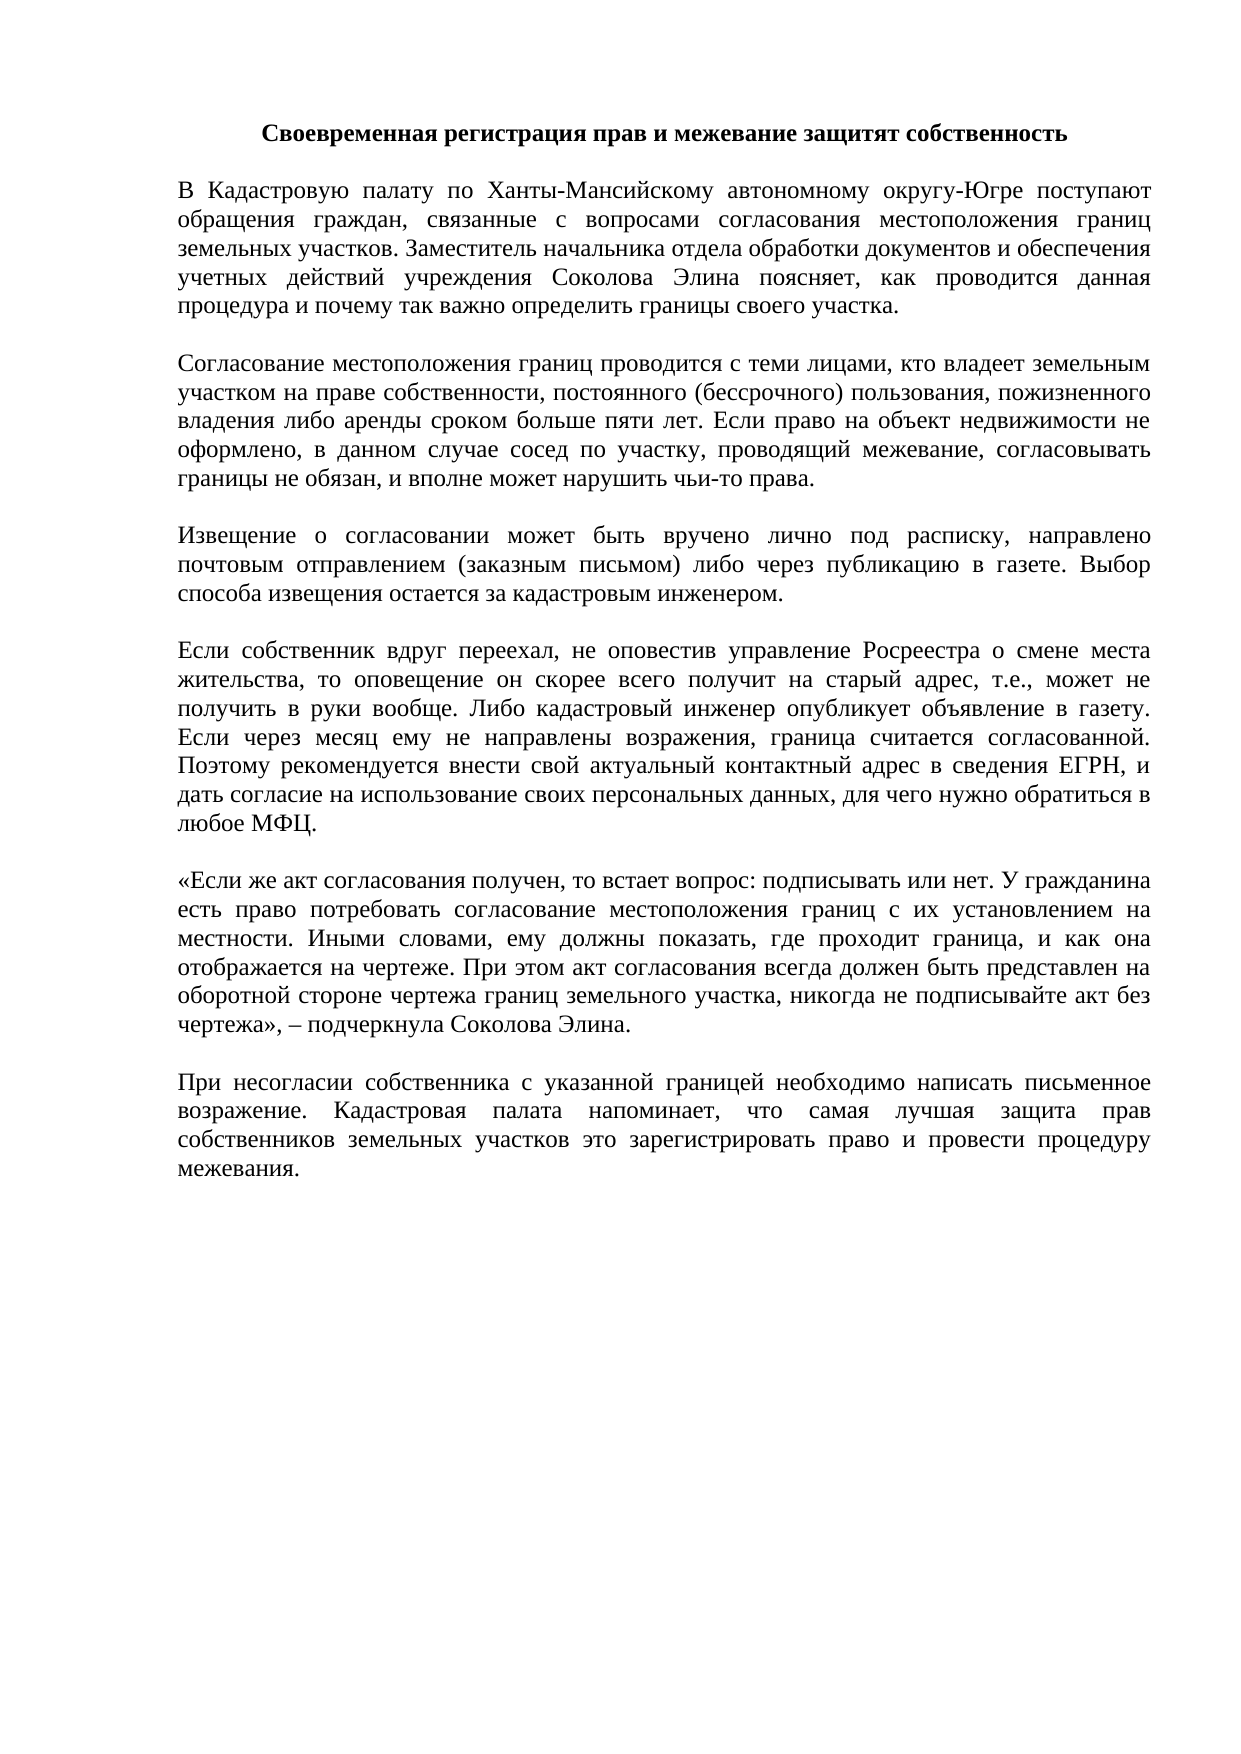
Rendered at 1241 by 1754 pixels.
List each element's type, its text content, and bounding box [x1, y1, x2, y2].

text Согласование местоположения границ проводится с теми лицами, кто владеет земельным участком на праве собственности, постоянного (бессрочного) пользования, пожизненного владения либо аренды сроком больше пяти лет. Если право на объект недвижимости не оформлено, в данном случае сосед по участку, проводящий межевание, согласовывать границы не обязан, и вполне может нарушить чьи-то права. [177, 348, 1152, 492]
text Извещение о согласовании может быть вручено лично под расписку, направлено почтовым отправлением (заказным письмом) либо через публикацию в газете. Выбор способа извещения остается за кадастровым инженером. [177, 521, 1152, 607]
text В Кадастровую палату по Ханты-Мансийскому автономному округу-Югре поступают обращения граждан, связанные с вопросами согласования местоположения границ земельных участков. Заместитель начальника отдела обработки документов и обеспечения учетных действий учреждения Соколова Элина поясняет, как проводится данная процедура и почему так важно определить границы своего участка. [177, 176, 1152, 319]
text «Если же акт согласования получен, то встает вопрос: подписывать или нет. У гражданина есть право потребовать согласование местоположения границ с их установлением на местности. Иными словами, ему должны показать, где проходит граница, и как она отображается на чертеже. При этом акт согласования всегда должен быть представлен на оборотной стороне чертежа границ земельного участка, никогда не подписывайте акт без чертежа», – подчеркнула Соколова Элина. [177, 866, 1152, 1038]
text Если собственник вдруг переехал, не оповестив управление Росреестра о смене места жительства, то оповещение он скорее всего получит на старый адрес, т.е., может не получить в руки вообще. Либо кадастровый инженер опубликует объявление в газету. Если через месяц ему не направлены возражения, граница считается согласованной. Поэтому рекомендуется внести свой актуальный контактный адрес в сведения ЕГРН, и дать согласие на использование своих персональных данных, для чего нужно обратиться в любое МФЦ. [177, 636, 1152, 837]
text При несогласии собственника с указанной границей необходимо написать письменное возражение. Кадастровая палата напоминает, что самая лучшая защита прав собственников земельных участков это зарегистрировать право и провести процедуру межевания. [177, 1067, 1152, 1182]
text Своевременная регистрация прав и межевание защитят собственность [177, 118, 1152, 147]
